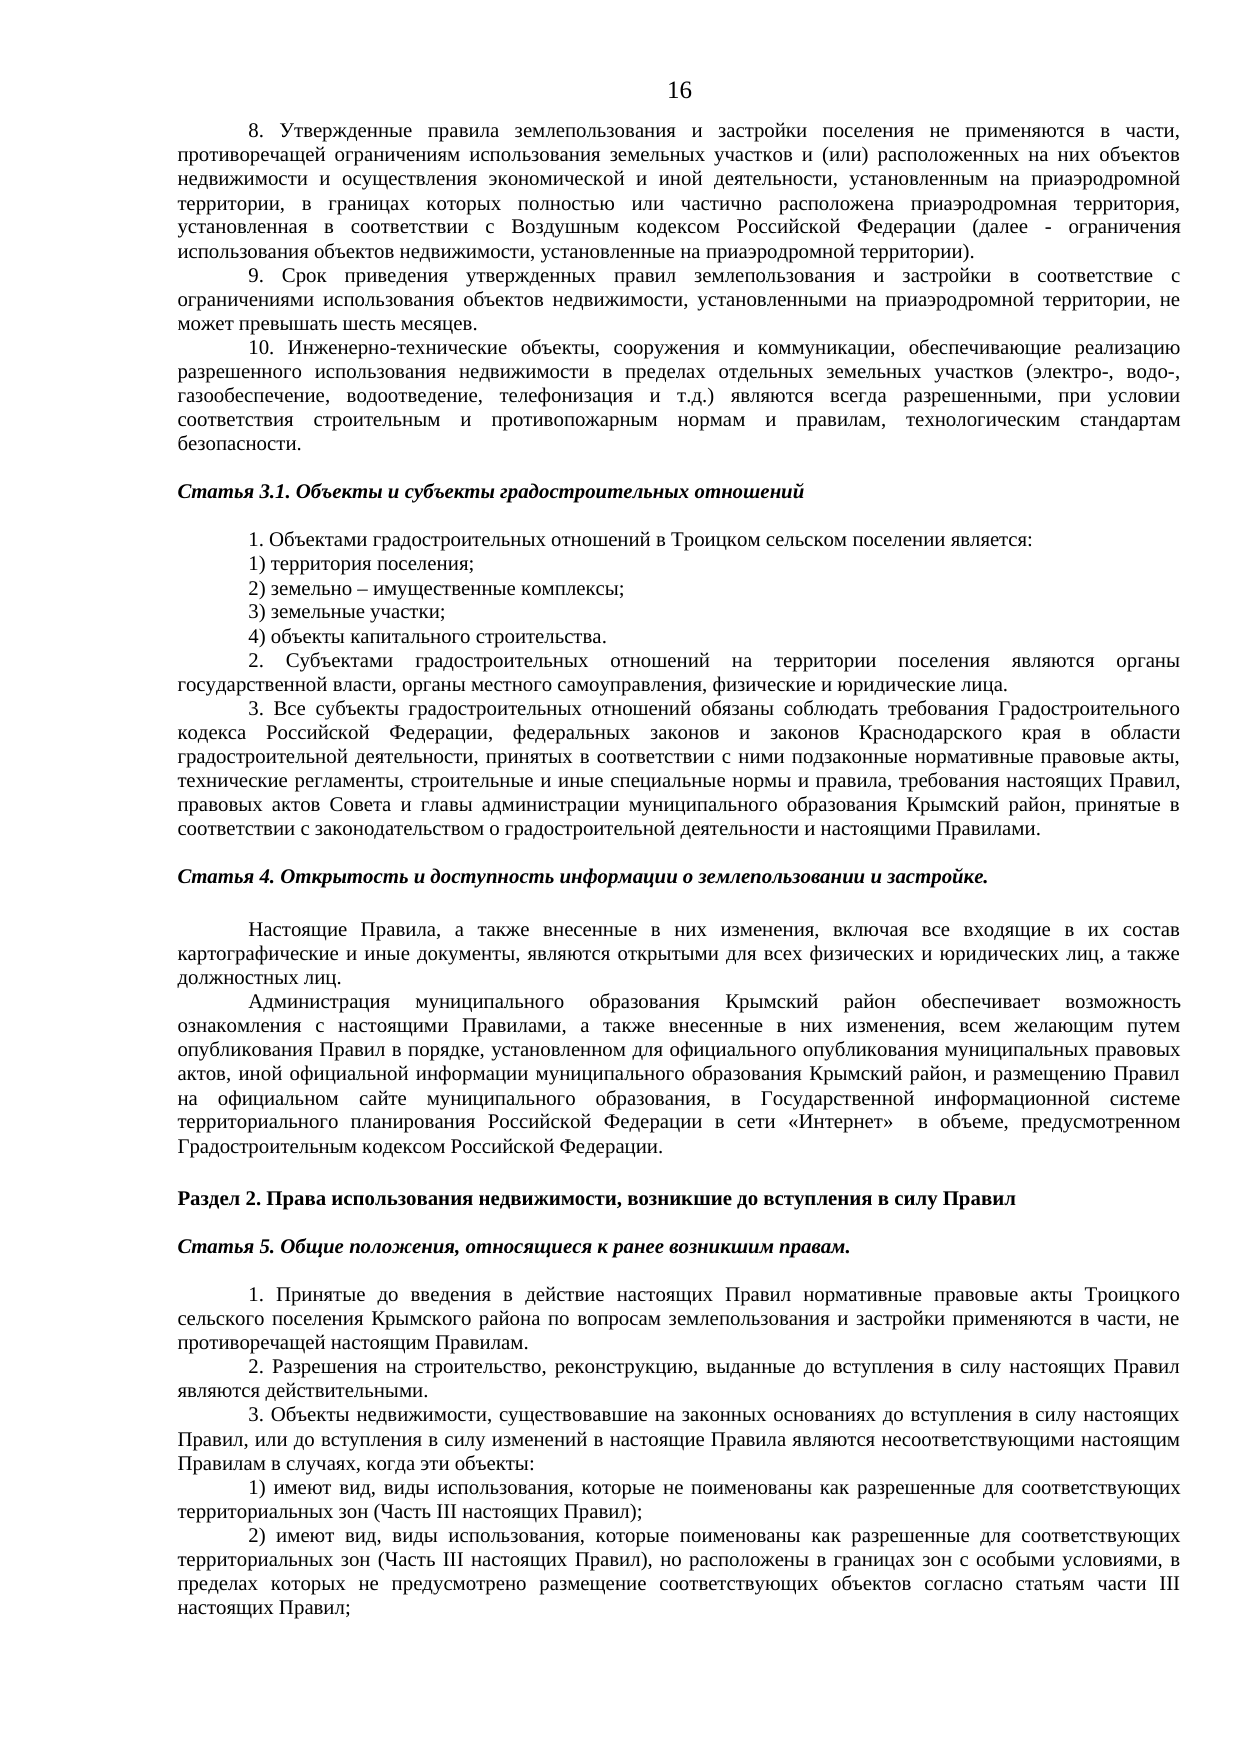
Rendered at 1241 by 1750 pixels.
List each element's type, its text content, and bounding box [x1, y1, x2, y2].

subtitle Статья 3.1. Объекты и субъекты градостроительных отношений [177, 479, 1181, 503]
text 3. Объекты недвижимости, существовавшие на законных основаниях до вступления в силу настоящих Правил, или до вступления в силу изменений в настоящие Правила являются несоответствующими настоящим Правилам в случаях, когда эти объекты: [177, 1402, 1181, 1474]
text 8. Утвержденные правила землепользования и застройки поселения не применяются в части, противоречащей ограничениям использования земельных участков и (или) расположенных на них объектов недвижимости и осуществления экономической и иной деятельности, установленным на приаэродромной территории, в границах которых полностью или частично расположена приаэродромная территория, установленная в соответствии с Воздушным кодексом Российской Федерации (далее - ограничения использования объектов недвижимости, установленные на приаэродромной территории). [177, 118, 1181, 263]
subtitle Статья 5. Общие положения, относящиеся к ранее возникшим правам. [177, 1234, 1181, 1258]
text 3) земельные участки; [177, 599, 1181, 623]
text Администрация муниципального образования Крымский район обеспечивает возможность ознакомления с настоящими Правилами, а также внесенные в них изменения, всем желающим путем опубликования Правил в порядке, установленном для официального опубликования муниципальных правовых актов, иной официальной информации муниципального образования Крымский район, и размещению Правил на официальном сайте муниципального образования, в Государственной информационной системе территориального планирования Российской Федерации в сети «Интернет» в объеме, предусмотренном Градостроительным кодексом Российской Федерации. [177, 989, 1181, 1158]
text 2) имеют вид, виды использования, которые поименованы как разрешенные для соответствующих территориальных зон (Часть III настоящих Правил), но расположены в границах зон с особыми условиями, в пределах которых не предусмотрено размещение соответствующих объектов согласно статьям части III настоящих Правил; [177, 1523, 1181, 1619]
subtitle Раздел 2. Права использования недвижимости, возникшие до вступления в силу Правил [177, 1186, 1181, 1210]
text 3. Все субъекты градостроительных отношений обязаны соблюдать требования Градостроительного кодекса Российской Федерации, федеральных законов и законов Краснодарского края в области градостроительной деятельности, принятых в соответствии с ними подзаконные нормативные правовые акты, технические регламенты, строительные и иные специальные нормы и правила, требования настоящих Правил, правовых актов Совета и главы администрации муниципального образования Крымский район, принятые в соответствии с законодательством о градостроительной деятельности и настоящими Правилами. [177, 696, 1181, 840]
text 2. Разрешения на строительство, реконструкцию, выданные до вступления в силу настоящих Правил являются действительными. [177, 1354, 1181, 1402]
text 1. Принятые до введения в действие настоящих Правил нормативные правовые акты Троицкого сельского поселения Крымского района по вопросам землепользования и застройки применяются в части, не противоречащей настоящим Правилам. [177, 1282, 1181, 1354]
text 2) земельно – имущественные комплексы; [177, 575, 1181, 599]
text 9. Срок приведения утвержденных правил землепользования и застройки в соответствие с ограничениями использования объектов недвижимости, установленными на приаэродромной территории, не может превышать шесть месяцев. [177, 263, 1181, 335]
text 2. Субъектами градостроительных отношений на территории поселения являются органы государственной власти, органы местного самоуправления, физические и юридические лица. [177, 648, 1181, 696]
text 1. Объектами градостроительных отношений в Троицком сельском поселении является: [177, 527, 1181, 551]
text Настоящие Правила, а также внесенные в них изменения, включая все входящие в их состав картографические и иные документы, являются открытыми для всех физических и юридических лиц, а также должностных лиц. [177, 917, 1181, 989]
text 1) территория поселения; [177, 551, 1181, 575]
text 10. Инженерно-технические объекты, сооружения и коммуникации, обеспечивающие реализацию разрешенного использования недвижимости в пределах отдельных земельных участков (электро-, водо-, газообеспечение, водоотведение, телефонизация и т.д.) являются всегда разрешенными, при условии соответствия строительным и противопожарным нормам и правилам, технологическим стандартам безопасности. [177, 335, 1181, 455]
text 4) объекты капитального строительства. [177, 623, 1181, 648]
text 1) имеют вид, виды использования, которые не поименованы как разрешенные для соответствующих территориальных зон (Часть III настоящих Правил); [177, 1474, 1181, 1523]
subtitle Статья 4. Открытость и доступность информации о землепользовании и застройке. [177, 864, 1181, 888]
